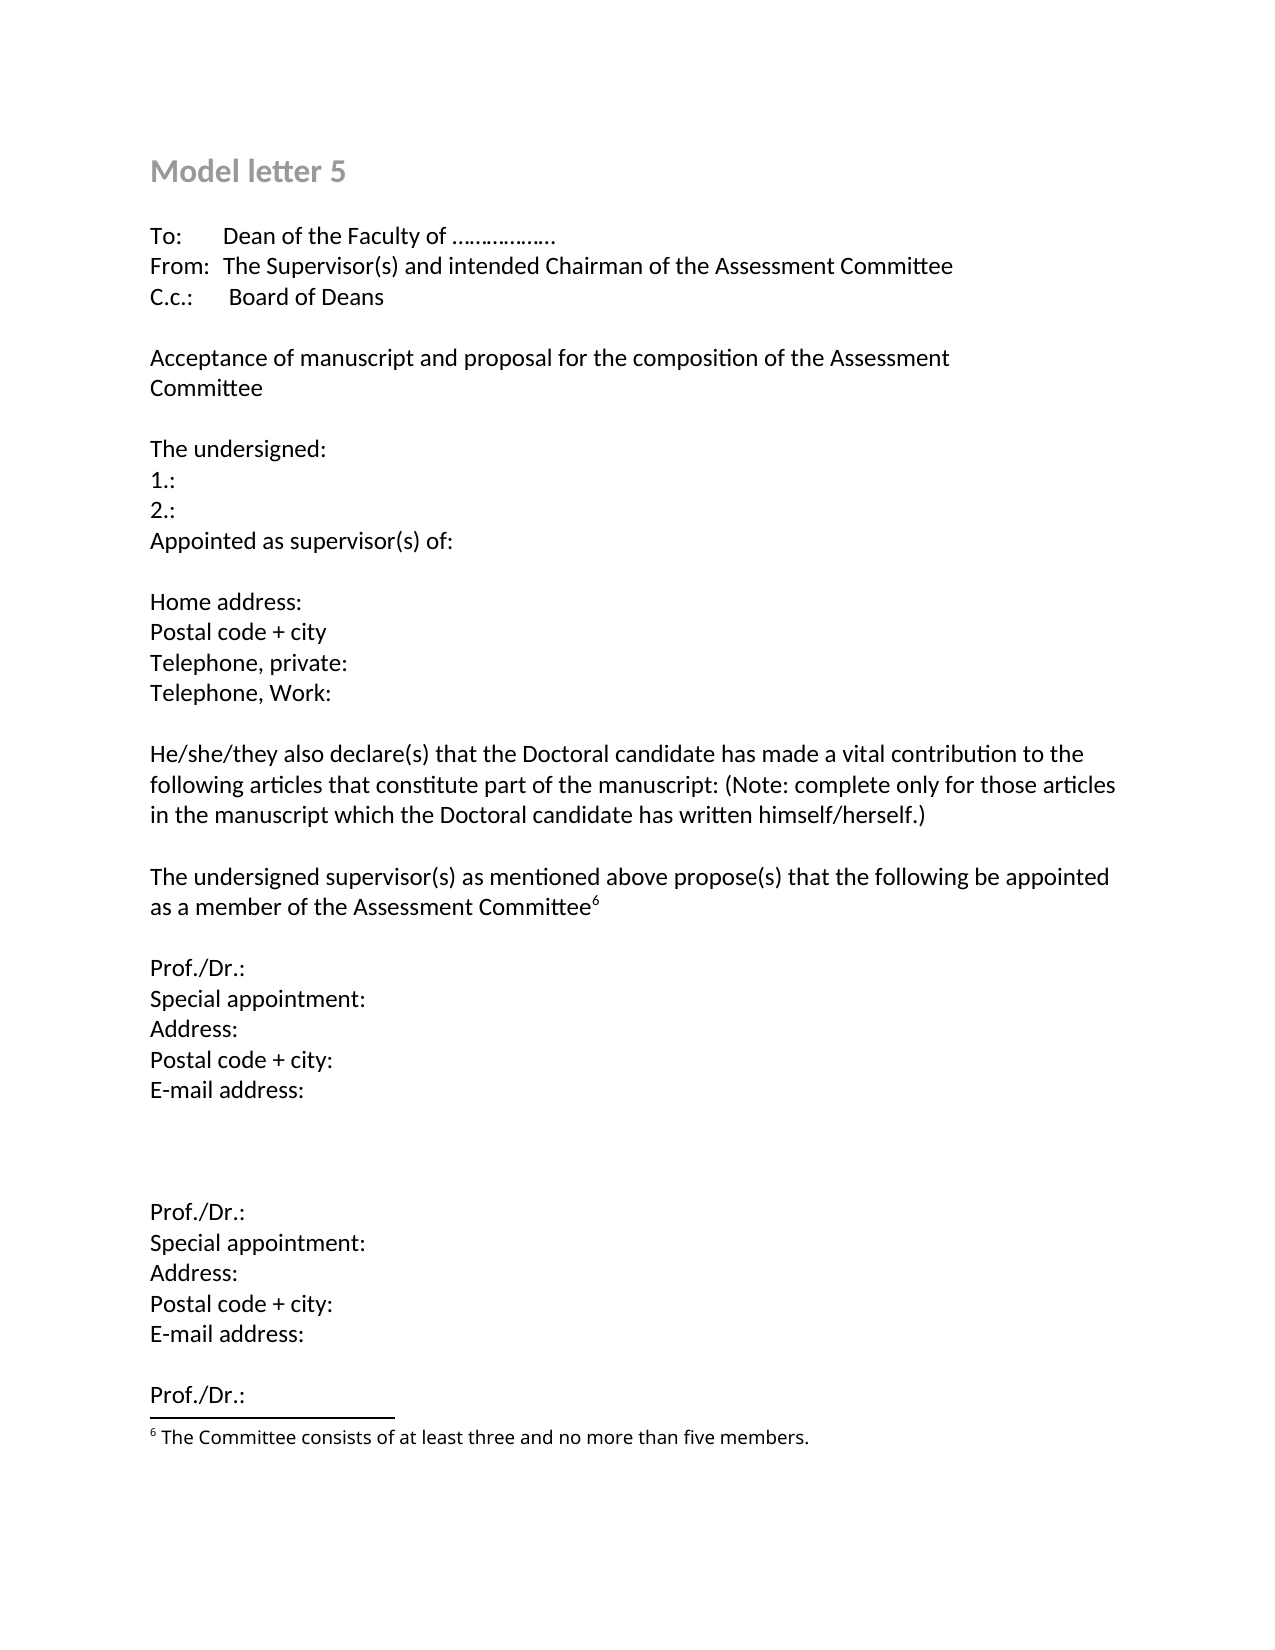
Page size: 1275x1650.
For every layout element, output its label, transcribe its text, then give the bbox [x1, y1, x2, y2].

text Prof./Dr.: [150, 1196, 1125, 1227]
text To: Dean of the Faculty of ……………… [150, 220, 1125, 250]
text Model letter 5 [150, 150, 1125, 191]
text Appointed as supervisor(s) of: [150, 525, 1125, 556]
text Acceptance of manuscript and proposal for the composition of the Assessment [150, 342, 1125, 372]
text Special appointment: [150, 1227, 1125, 1257]
text Telephone, private: [150, 647, 1125, 678]
text Prof./Dr.: [150, 952, 1125, 983]
text Committee [150, 372, 1125, 403]
text Postal code + city [150, 617, 1125, 647]
text E-mail address: [150, 1074, 1125, 1105]
text Address: [150, 1013, 1125, 1044]
text Postal code + city: [150, 1288, 1125, 1318]
text Special appointment: [150, 983, 1125, 1013]
text Address: [150, 1257, 1125, 1288]
text Prof./Dr.: [150, 1379, 1125, 1410]
text Home address: [150, 586, 1125, 617]
text Telephone, Work: [150, 678, 1125, 708]
text From: The Supervisor(s) and intended Chairman of the Assessment Committee [150, 250, 1125, 281]
text He/she/they also declare(s) that the Doctoral candidate has made a vital contribution to the following articles that constitute part of the manuscript: (Note: complete only for those articles in the manuscript which the Doctoral candidate has written himself/herself.) [150, 739, 1125, 830]
text Postal code + city: [150, 1044, 1125, 1074]
text 1.: [150, 464, 1125, 494]
text 2.: [150, 494, 1125, 525]
text C.c.: Board of Deans [150, 281, 1125, 311]
text The undersigned supervisor(s) as mentioned above propose(s) that the following be appointed as a member of the Assessment Committee [150, 861, 1125, 922]
text The undersigned: [150, 433, 1125, 464]
text E-mail address: [150, 1318, 1125, 1349]
